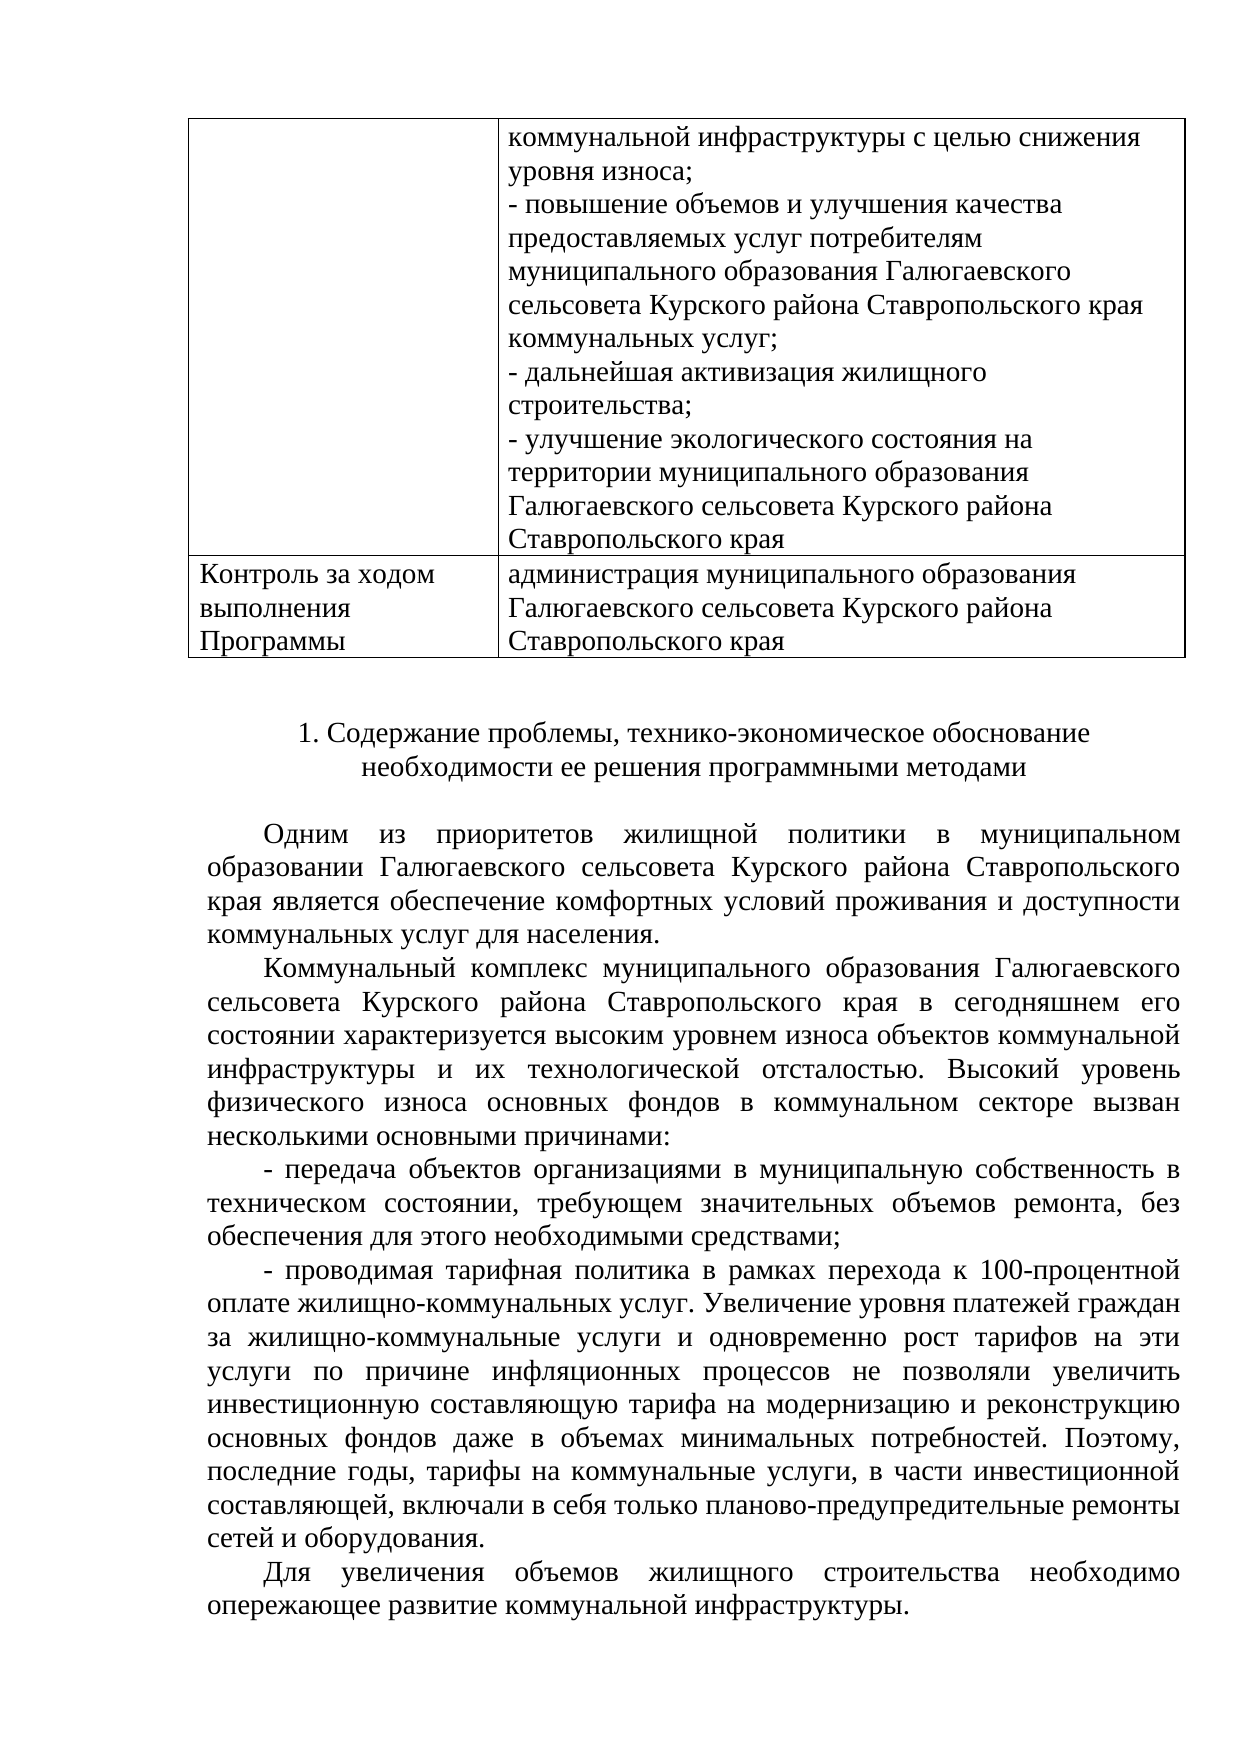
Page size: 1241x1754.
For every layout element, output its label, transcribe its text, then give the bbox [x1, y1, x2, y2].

table_cell Контроль за ходом выполнения Программы [189, 556, 498, 657]
text - проводимая тарифная политика в рамках перехода к 100-процентной оплате жилищно-коммунальных услуг. Увеличение уровня платежей граждан за жилищно-коммунальные услуги и одновременно рост тарифов на эти услуги по причине инфляционных процессов не позволяли увеличить инвестиционную составляющую тарифа на модернизацию и реконструкцию основных фондов даже в объемах минимальных потребностей. Поэтому, последние годы, тарифы на коммунальные услуги, в части инвестиционной составляющей, включали в себя только планово-предупредительные ремонты сетей и оборудования. [207, 1252, 1181, 1554]
text необходимости ее решения программными методами [207, 749, 1181, 782]
text - передача объектов организациями в муниципальную собственность в техническом состоянии, требующем значительных объемов ремонта, без обеспечения для этого необходимыми средствами; [207, 1151, 1181, 1252]
text Одним из приоритетов жилищной политики в муниципальном образовании Галюгаевского сельсовета Курского района Ставропольского края является обеспечение комфортных условий проживания и доступности коммунальных услуг для населения. [207, 816, 1181, 950]
text 1. Содержание проблемы, технико-экономическое обоснование [207, 715, 1181, 749]
table_cell администрация муниципального образования Галюгаевского сельсовета Курского района Ставропольского края [499, 556, 1184, 657]
table_cell [189, 119, 498, 555]
table_cell коммунальной инфраструктуры с целью снижения уровня износа; - повышение объемов и улучшения качества предоставляемых услуг потребителям муниципального образования Галюгаевского сельсовета Курского района Ставропольского края коммунальных услуг; - дальнейшая активизация жилищного строительства; - улучшение экологического состояния на территории муниципального образования Галюгаевского сельсовета Курского района Ставропольского края [499, 119, 1184, 555]
text Коммунальный комплекс муниципального образования Галюгаевского сельсовета Курского района Ставропольского края в сегодняшнем его состоянии характеризуется высоким уровнем износа объектов коммунальной инфраструктуры и их технологической отсталостью. Высокий уровень физического износа основных фондов в коммунальном секторе вызван несколькими основными причинами: [207, 950, 1181, 1151]
text Для увеличения объемов жилищного строительства необходимо опережающее развитие коммунальной инфраструктуры. [207, 1554, 1181, 1621]
